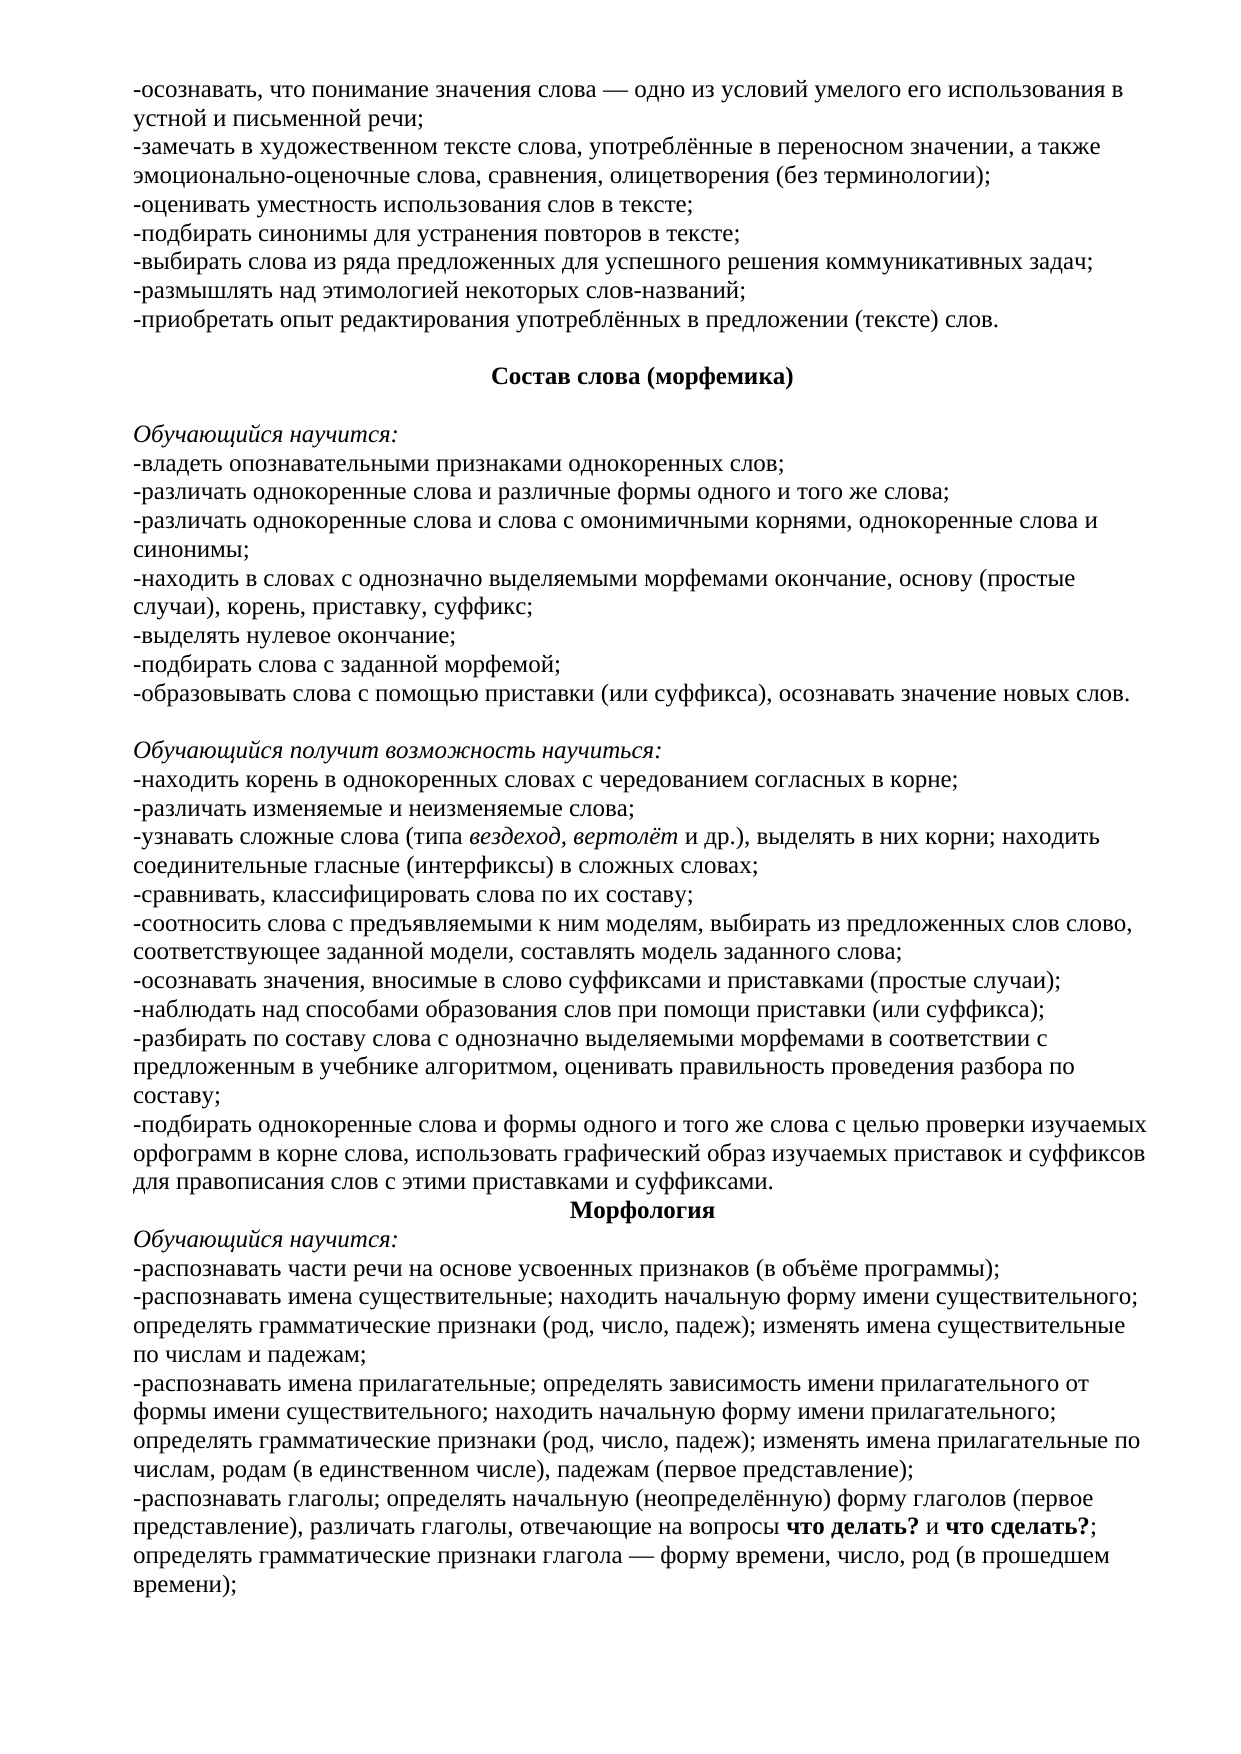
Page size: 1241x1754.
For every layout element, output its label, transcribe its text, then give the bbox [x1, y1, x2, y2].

text -сравнивать, классифицировать слова по их составу; [133, 879, 1152, 908]
text -распознавать имена прилагательные; определять зависимость имени прилагательного от формы имени существительного; находить начальную форму имени прилагательного; определять грамматические признаки (род, число, падеж); изменять имена прилагательные по числам, родам (в единственном числе), падежам (первое представление); [133, 1368, 1152, 1483]
text Морфология [133, 1195, 1152, 1224]
text Обучающийся научится: -распознавать части речи на основе усвоенных признаков (в объёме программы); [133, 1224, 1152, 1281]
text -разбирать по составу слова с однозначно выделяемыми морфемами в соответствии с предложенным в учебнике алгоритмом, оценивать правильность проведения разбора по составу; [133, 1023, 1152, 1109]
text -оценивать уместность использования слов в тексте; [133, 189, 1152, 218]
text -узнавать сложные слова (типа вездеход, вертолёт и др.), выделять в них корни; находить соединительные гласные (интерфиксы) в сложных словах; [133, 821, 1152, 879]
text -соотносить слова с предъявляемыми к ним моделям, выбирать из предложенных слов слово, соответствующее заданной модели, составлять модель заданного слова; [133, 908, 1152, 965]
text -осознавать, что понимание значения слова — одно из условий умелого его использования в устной и письменной речи; [133, 74, 1152, 131]
text -наблюдать над способами образования слов при помощи приставки (или суффикса); [133, 994, 1152, 1023]
text -различать однокоренные слова и слова с омонимичными корнями, однокоренные слова и синонимы; [133, 505, 1152, 563]
text -находить в словах с однозначно выделяемыми морфемами окончание, основу (простые случаи), корень, приставку, суффикс; [133, 563, 1152, 620]
text -распознавать глаголы; определять начальную (неопределённую) форму глаголов (первое представление), различать глаголы, отвечающие на вопросы что делать? и что сделать?; определять грамматические признаки глагола — форму времени, число, род (в прошедшем времени); [133, 1483, 1152, 1598]
text -образовывать слова с помощью приставки (или суффикса), осознавать значение новых слов. [133, 678, 1152, 706]
text -подбирать однокоренные слова и формы одного и того же слова с целью проверки изучаемых орфограмм в корне слова, использовать графический образ изучаемых приставок и суффиксов для правописания слов с этими приставками и суффиксами. [133, 1109, 1152, 1195]
text Состав слова (морфемика) [133, 361, 1152, 390]
text -выделять нулевое окончание; [133, 620, 1152, 649]
text -приобретать опыт редактирования употреблённых в предложении (тексте) слов. [133, 304, 1152, 333]
text Обучающийся научится: -владеть опознавательными признаками однокоренных слов; [133, 419, 1152, 476]
text -подбирать синонимы для устранения повторов в тексте; [133, 218, 1152, 246]
text -распознавать имена существительные; находить начальную форму имени существительного; определять грамматические признаки (род, число, падеж); изменять имена существительные по числам и падежам; [133, 1281, 1152, 1368]
text -размышлять над этимологией некоторых слов-названий; [133, 275, 1152, 304]
text -замечать в художественном тексте слова, употреблённые в переносном значении, а также эмоционально-оценочные слова, сравнения, олицетворения (без терминологии); [133, 131, 1152, 189]
text -подбирать слова с заданной морфемой; [133, 649, 1152, 678]
text Обучающийся получит возможность научиться: -находить корень в однокоренных словах с чередованием согласных в корне; [133, 735, 1152, 793]
text -осознавать значения, вносимые в слово суффиксами и приставками (простые случаи); [133, 965, 1152, 994]
text -различать изменяемые и неизменяемые слова; [133, 793, 1152, 821]
text -различать однокоренные слова и различные формы одного и того же слова; [133, 476, 1152, 505]
text -выбирать слова из ряда предложенных для успешного решения коммуникативных задач; [133, 246, 1152, 275]
